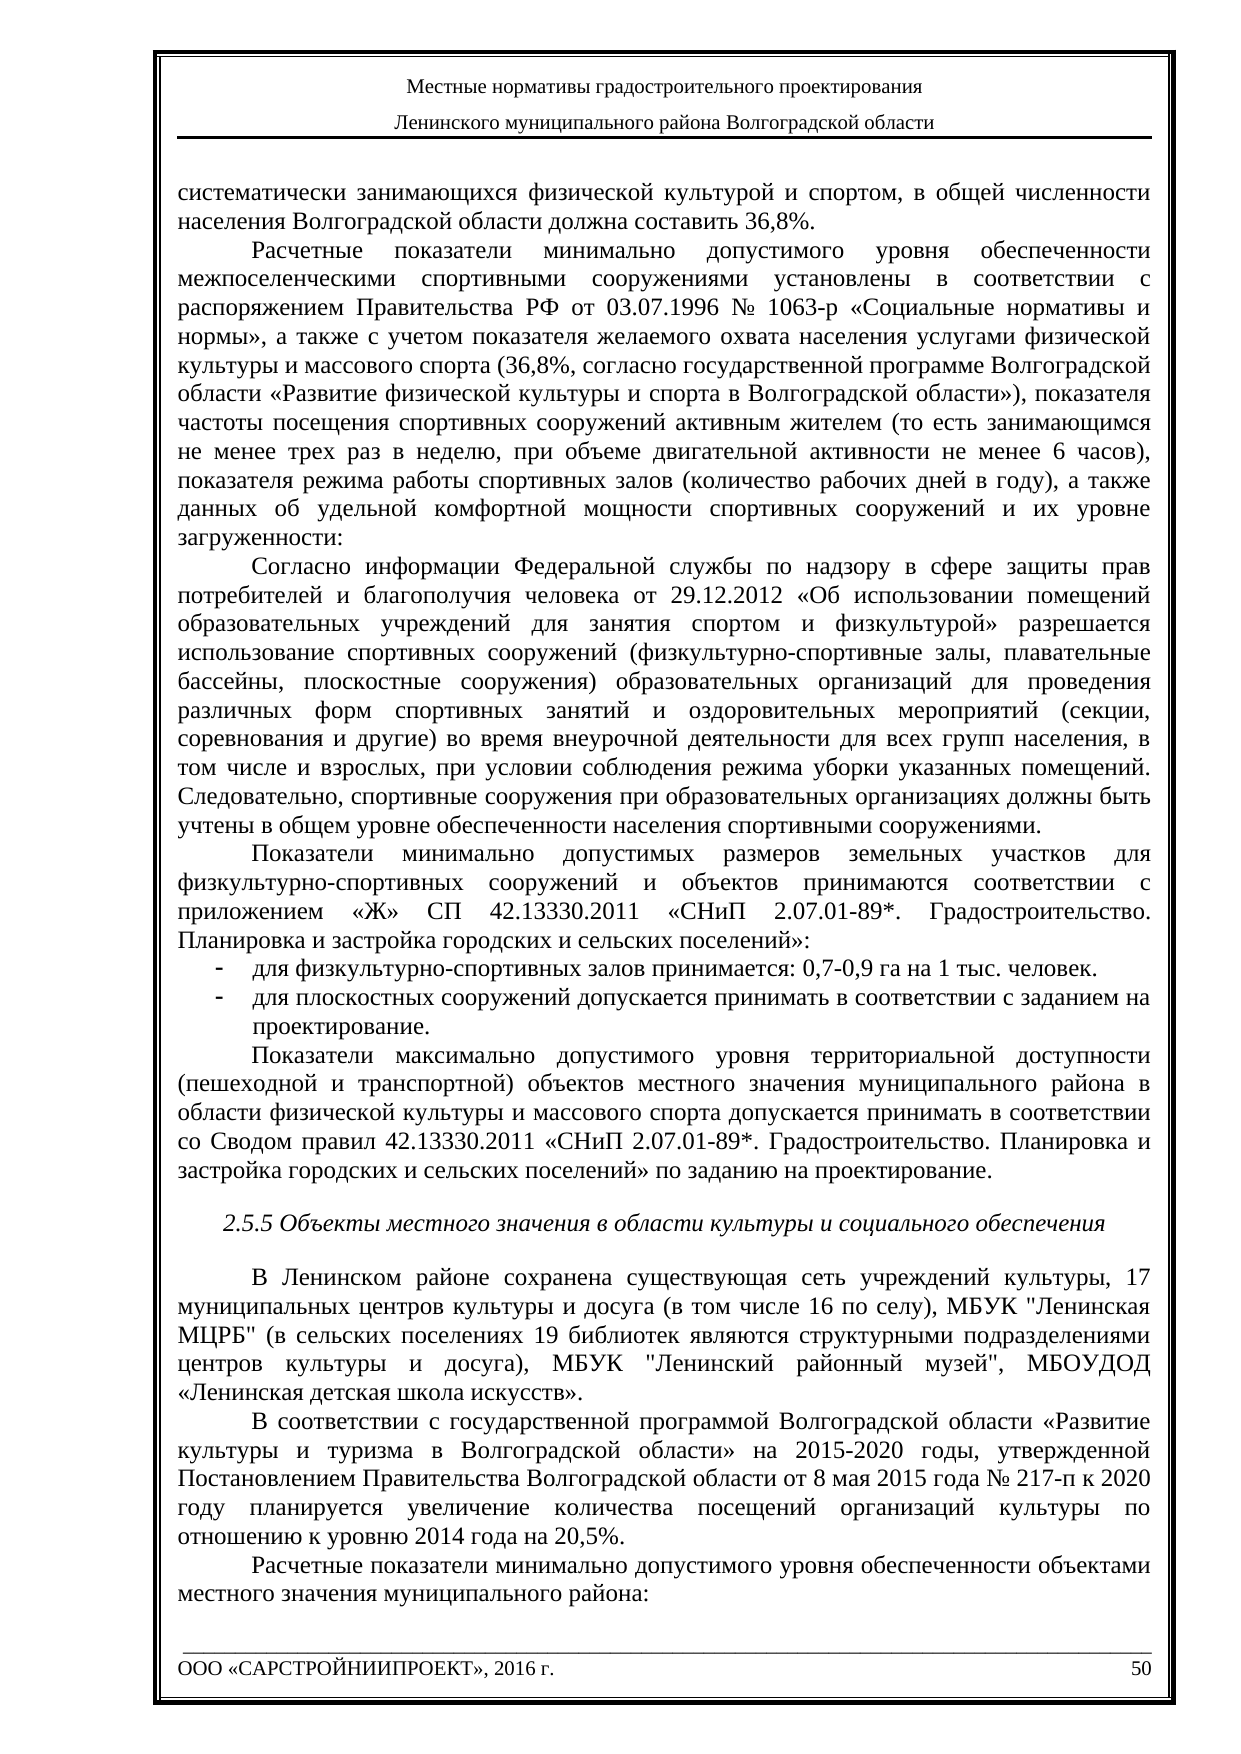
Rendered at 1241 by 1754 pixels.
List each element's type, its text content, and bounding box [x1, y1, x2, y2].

list для физкультурно-спортивных залов принимается: 0,7- на 1 тыс. человек. [215, 953, 1152, 982]
text Расчетные показатели минимально допустимого уровня обеспеченности объектами местного значения муниципального района: [177, 1550, 1152, 1607]
text В соответствии с государственной программой Волгоградской области «Развитие культуры и туризма в Волгоградской области» на 2015-2020 годы, утвержденной Постановлением Правительства Волгоградской области от 8 мая 2015 года № 217-п к 2020 году планируется увеличение количества посещений организаций культуры по отношению к уровню 2014 года на 20,5%. [177, 1406, 1152, 1550]
text Согласно информации Федеральной службы по надзору в сфере защиты прав потребителей и благополучия человека от 29.12.2012 «Об использовании помещений образовательных учреждений для занятия спортом и физкультурой» разрешается использование спортивных сооружений (физкультурно-спортивные залы, плавательные бассейны, плоскостные сооружения) образовательных организаций для проведения различных форм спортивных занятий и оздоровительных мероприятий (секции, соревнования и другие) во время внеурочной деятельности для всех групп населения, в том числе и взрослых, при условии соблюдения режима уборки указанных помещений. Следовательно, спортивные сооружения при образовательных организациях должны быть учтены в общем уровне обеспеченности населения спортивными сооружениями. [177, 551, 1152, 838]
text Показатели максимально допустимого уровня территориальной доступности (пешеходной и транспортной) объектов местного значения муниципального района в области физической культуры и массового спорта допускается принимать в соответствии со Сводом правил 42.13330.2011 «СНиП 2.07.01-89*. Градостроительство. Планировка и застройка городских и сельских поселений» по заданию на проектирование. [177, 1040, 1152, 1183]
list для плоскостных сооружений допускается принимать в соответствии с заданием на проектирование. [215, 982, 1152, 1040]
text Расчетные показатели минимально допустимого уровня обеспеченности межпоселенческими спортивными сооружениями установлены в соответствии с распоряжением Правительства РФ от 03.07.1996 № 1063-р «Социальные нормативы и нормы», а также с учетом показателя желаемого охвата населения услугами физической культуры и массового спорта (36,8%, согласно государственной программе Волгоградской области «Развитие физической культуры и спорта в Волгоградской области»), показателя частоты посещения спортивных сооружений активным жителем (то есть занимающимся не менее трех раз в неделю, при объеме двигательной активности не менее 6 часов), показателя режима работы спортивных залов (количество рабочих дней в году), а также данных об удельной комфортной мощности спортивных сооружений и их уровне загруженности: [177, 235, 1152, 551]
text Показатели минимально допустимых размеров земельных участков для физкультурно-спортивных сооружений и объектов принимаются соответствии с приложением «Ж» СП 42.13330.2011 «СНиП 2.07.01-89*. Градостроительство. Планировка и застройка городских и сельских поселений»: [177, 838, 1152, 953]
subtitle 2.5.5 Объекты местного значения в области культуры и социального обеспечения [177, 1208, 1152, 1237]
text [177, 177, 1152, 235]
text В Ленинском районе сохранена существующая сеть учреждений культуры, 17 муниципальных центров культуры и досуга (в том числе 16 по селу), МБУК "Ленинская МЦРБ" (в сельских поселениях 19 библиотек являются структурными подразделениями центров культуры и досуга), МБУК "Ленинский районный музей", МБОУДОД «Ленинская детская школа искусств». [177, 1262, 1152, 1406]
